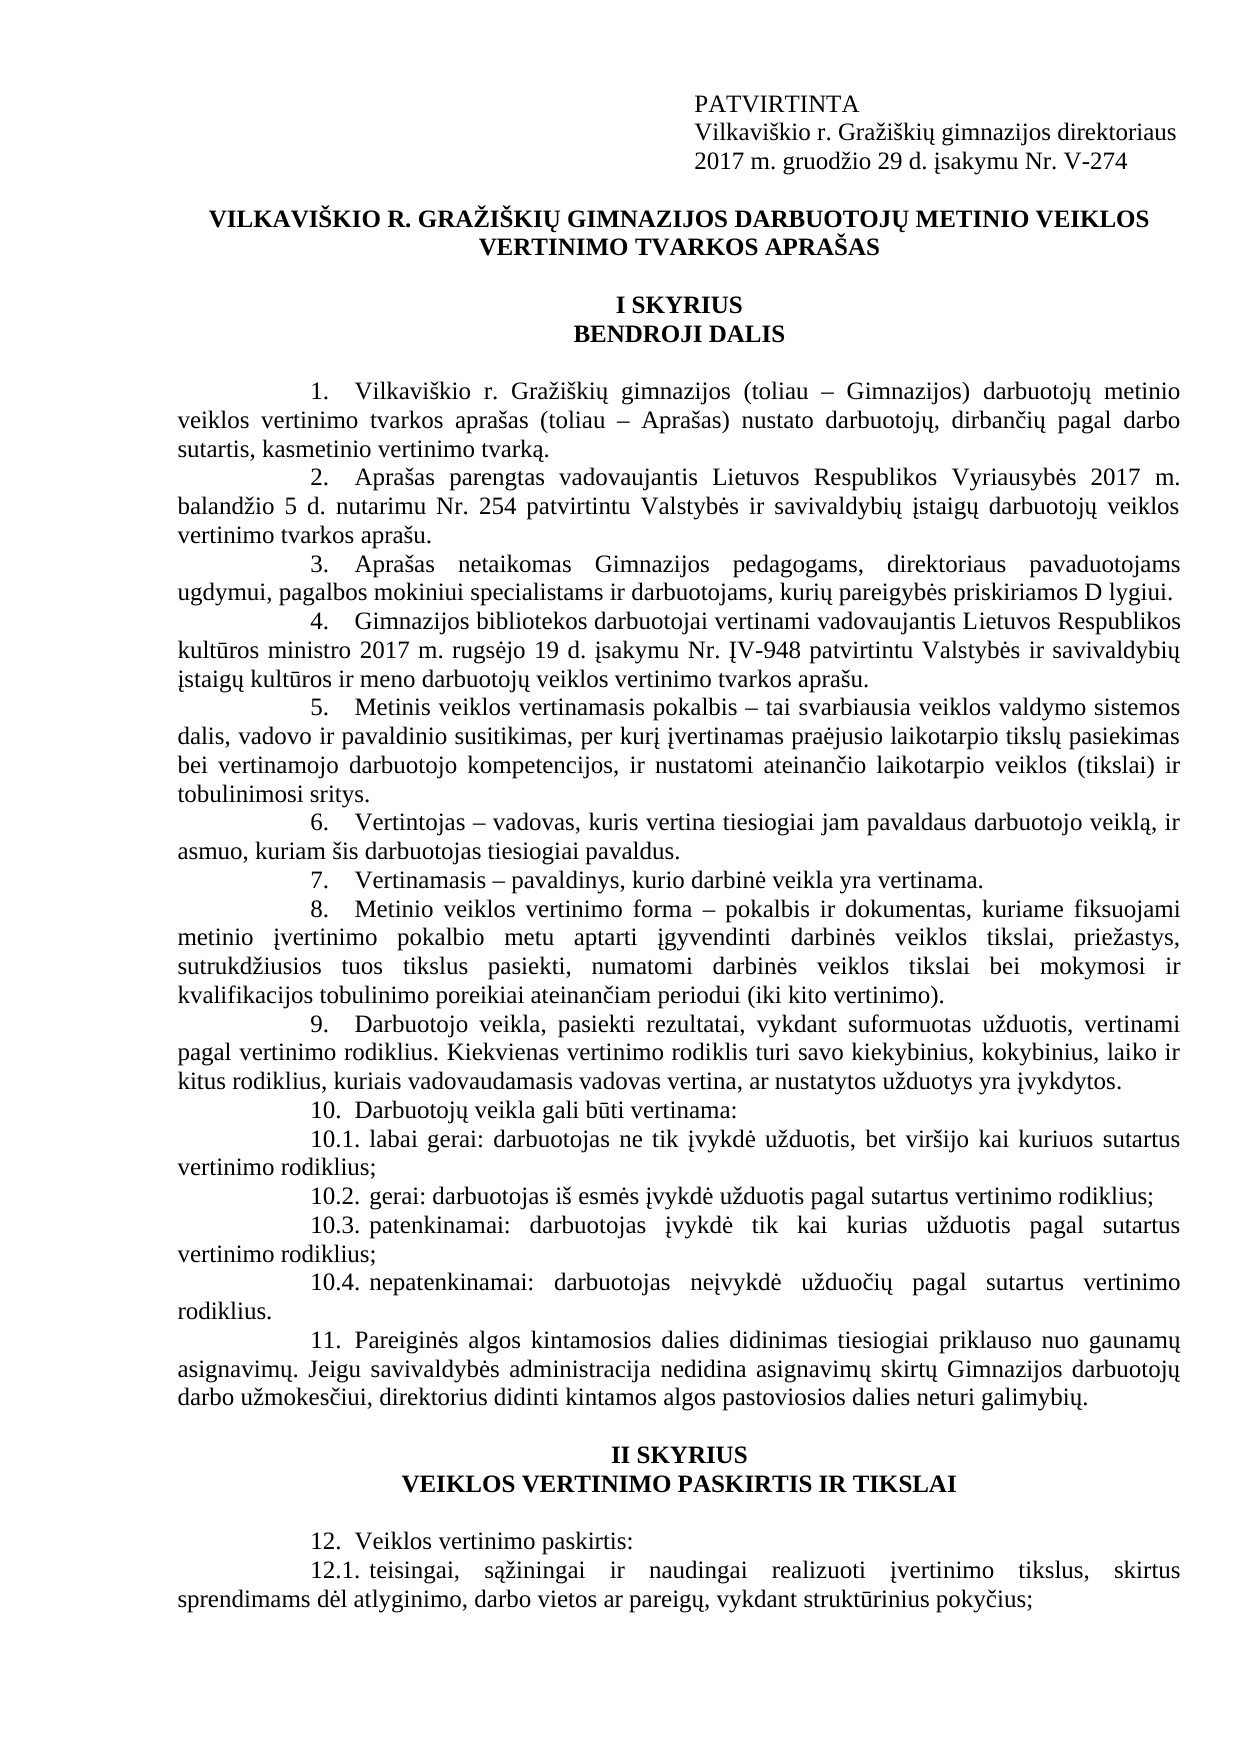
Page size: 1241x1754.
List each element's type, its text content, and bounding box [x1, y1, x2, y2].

list Metinio veiklos vertinimo forma – pokalbis ir dokumentas, kuriame fiksuojami metinio įvertinimo pokalbio metu aptarti įgyvendinti darbinės veiklos tikslai, priežastys, sutrukdžiusios tuos tikslus pasiekti, numatomi darbinės veiklos tikslai bei mokymosi ir kvalifikacijos tobulinimo poreikiai ateinančiam periodui (iki kito vertinimo). [177, 894, 1181, 1009]
text VEIKLOS VERTINIMO PASKIRTIS IR TIKSLAI [177, 1469, 1181, 1497]
text I SKYRIUS [177, 290, 1181, 319]
text 2017 m. gruodžio 29 d. įsakymu Nr. V-274 [177, 146, 1181, 175]
list patenkinamai: darbuotojas įvykdė tik kai kurias užduotis pagal sutartus vertinimo rodiklius; [177, 1210, 1181, 1267]
list Gimnazijos bibliotekos darbuotojai vertinami vadovaujantis Lietuvos Respublikos kultūros ministro 2017 m. rugsėjo 19 d. įsakymu Nr. ĮV-948 patvirtintu Valstybės ir savivaldybių įstaigų kultūros ir meno darbuotojų veiklos vertinimo tvarkos aprašu. [177, 606, 1181, 692]
list labai gerai: darbuotojas ne tik įvykdė užduotis, bet viršijo kai kuriuos sutartus vertinimo rodiklius; [177, 1124, 1181, 1181]
list Vertintojas – vadovas, kuris vertina tiesiogiai jam pavaldaus darbuotojo veiklą, ir asmuo, kuriam šis darbuotojas tiesiogiai pavaldus. [177, 807, 1181, 865]
text Vilkaviškio r. Gražiškių gimnazijos direktoriaus [177, 117, 1181, 146]
list teisingai, sąžiningai ir naudingai realizuoti įvertinimo tikslus, skirtus sprendimams dėl atlyginimo, darbo vietos ar pareigų, vykdant struktūrinius pokyčius; [177, 1555, 1181, 1612]
list gerai: darbuotojas iš esmės įvykdė užduotis pagal sutartus vertinimo rodiklius; [177, 1181, 1181, 1210]
list Veiklos vertinimo paskirtis: [177, 1526, 1181, 1555]
text BENDROJI DALIS [177, 319, 1181, 347]
list nepatenkinamai: darbuotojas neįvykdė užduočių pagal sutartus vertinimo rodiklius. [177, 1267, 1181, 1325]
list Aprašas parengtas vadovaujantis Lietuvos Respublikos Vyriausybės 2017 m. balandžio 5 d. nutarimu Nr. 254 patvirtintu Valstybės ir savivaldybių įstaigų darbuotojų veiklos vertinimo tvarkos aprašu. [177, 462, 1181, 549]
text Patvirtinta [177, 89, 1182, 117]
list Vertinamasis – pavaldinys, kurio darbinė veikla yra vertinama. [177, 865, 1181, 894]
text VILKAVIŠKIO R. Gražiškių gimnazijos DARBUOTOJŲ METINIO VEIKLOS VERTINIMO tvarkos APRAŠAS [177, 204, 1181, 261]
list Darbuotojų veikla gali būti vertinama: [177, 1095, 1181, 1124]
list Metinis veiklos vertinamasis pokalbis – tai svarbiausia veiklos valdymo sistemos dalis, vadovo ir pavaldinio susitikimas, per kurį įvertinamas praėjusio laikotarpio tikslų pasiekimas bei vertinamojo darbuotojo kompetencijos, ir nustatomi ateinančio laikotarpio veiklos (tikslai) ir tobulinimosi sritys. [177, 692, 1181, 807]
list Darbuotojo veikla, pasiekti rezultatai, vykdant suformuotas užduotis, vertinami pagal vertinimo rodiklius. Kiekvienas vertinimo rodiklis turi savo kiekybinius, kokybinius, laiko ir kitus rodiklius, kuriais vadovaudamasis vadovas vertina, ar nustatytos užduotys yra įvykdytos. [177, 1009, 1181, 1095]
list Vilkaviškio r. Gražiškių gimnazijos (toliau – Gimnazijos) darbuotojų metinio veiklos vertinimo tvarkos aprašas (toliau – Aprašas) nustato darbuotojų, dirbančių pagal darbo sutartis, kasmetinio vertinimo tvarką. [177, 376, 1181, 462]
list Pareiginės algos kintamosios dalies didinimas tiesiogiai priklauso nuo gaunamų asignavimų. Jeigu savivaldybės administracija nedidina asignavimų skirtų Gimnazijos darbuotojų darbo užmokesčiui, direktorius didinti kintamos algos pastoviosios dalies neturi galimybių. [177, 1325, 1181, 1411]
text II SKYRIUS [177, 1440, 1181, 1469]
list Aprašas netaikomas Gimnazijos pedagogams, direktoriaus pavaduotojams ugdymui, pagalbos mokiniui specialistams ir darbuotojams, kurių pareigybės priskiriamos D lygiui. [177, 549, 1181, 606]
